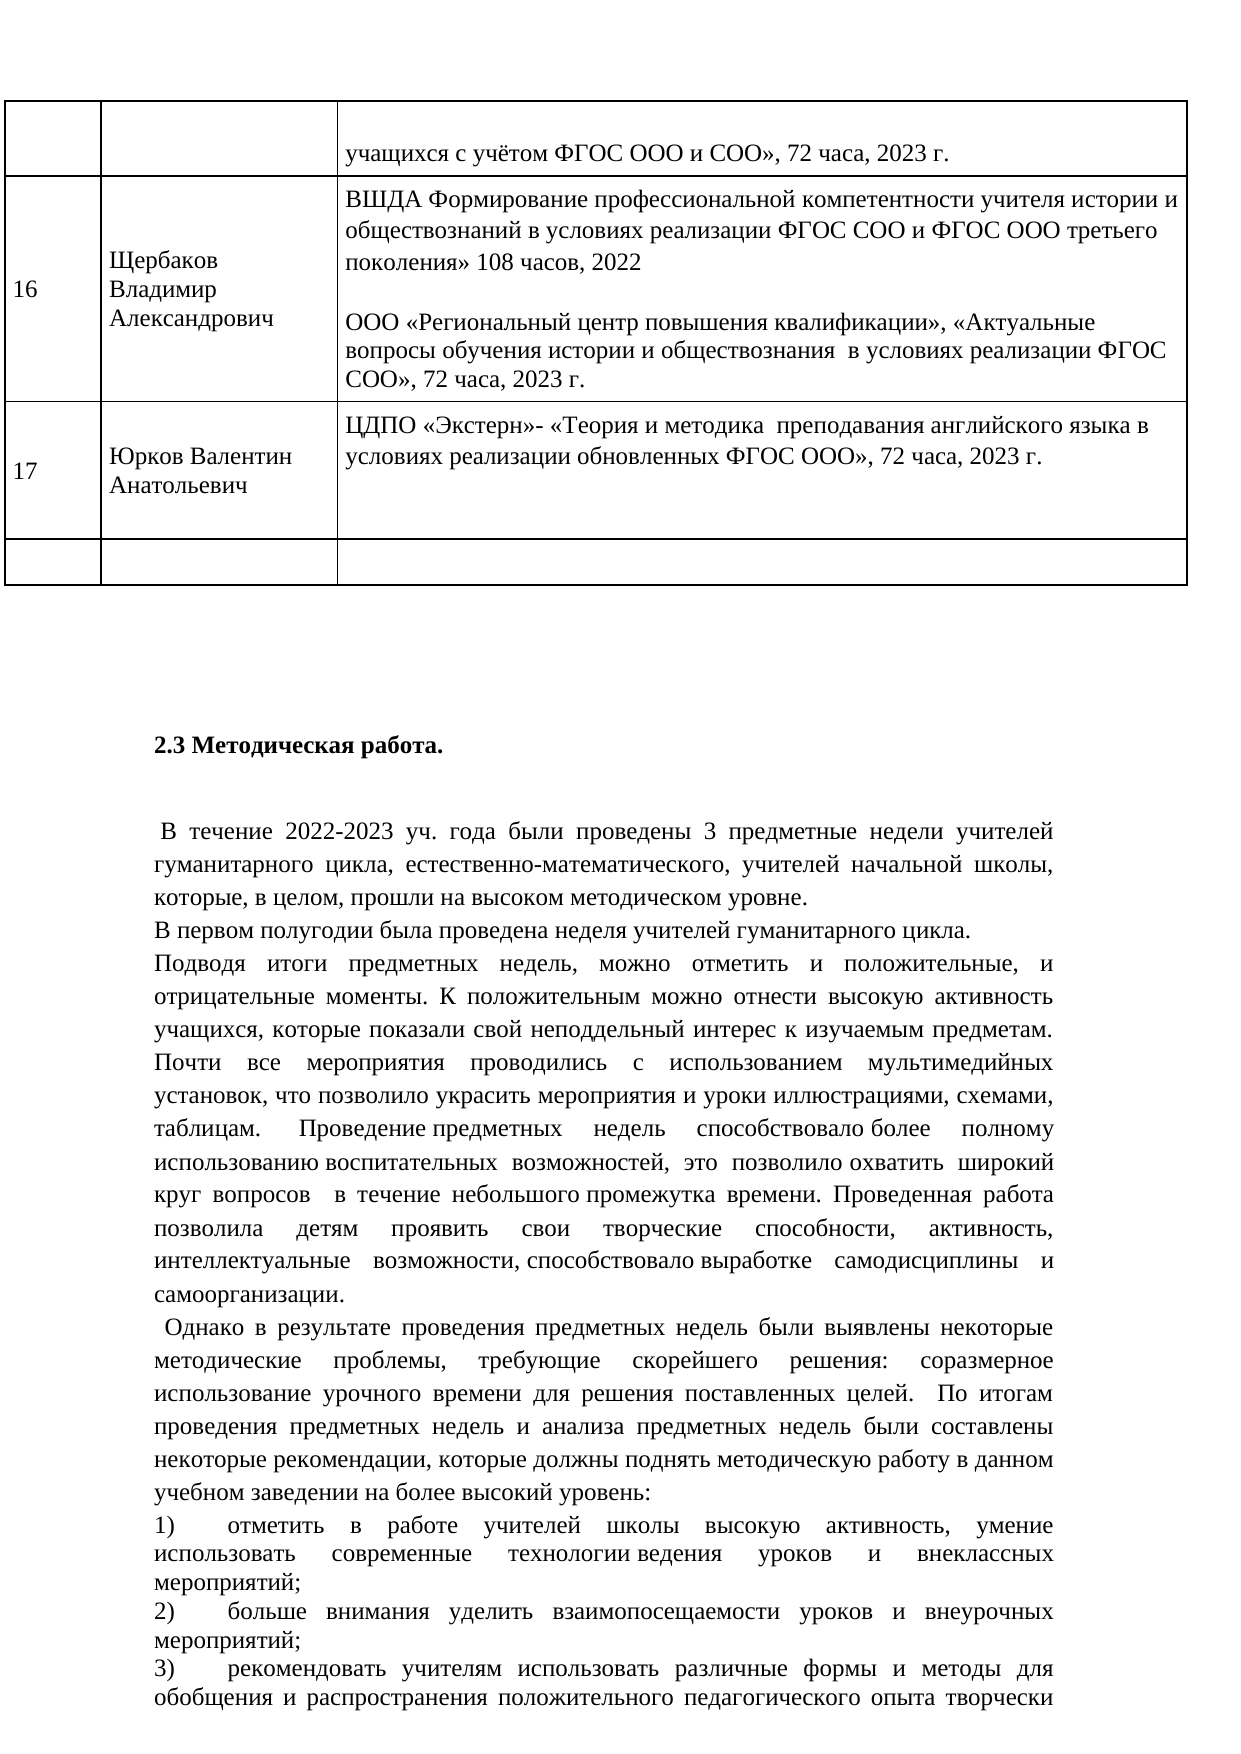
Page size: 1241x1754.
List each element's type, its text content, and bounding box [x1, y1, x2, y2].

text В течение 2022-2023 уч. года были проведены 3 предметные недели учителей гуманитарного цикла, естественно-математического, учителей начальной школы, которые, в целом, прошли на высоком методическом уровне. [154, 816, 1054, 911]
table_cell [102, 102, 337, 175]
text Однако в результате проведения предметных недель были выявлены некоторые методические проблемы, требующие скорейшего решения: соразмерное использование урочного времени для решения поставленных целей. По итогам проведения предметных недель и анализа предметных недель были составлены некоторые рекомендации, которые должны поднять методическую работу в данном учебном заведении на более высокий уровень: [154, 1312, 1054, 1506]
list отметить в работе учителей школы высокую активность, умение использовать современные технологии ведения уроков и внеклассных мероприятий; [154, 1510, 1054, 1596]
table_cell ЦДПО «Экстерн»- «Теория и методика преподавания английского языка в условиях реализации обновленных ФГОС ООО», 72 часа, 2023 г. [338, 402, 1186, 538]
table_cell [338, 540, 1186, 584]
table_cell 15 [6, 102, 100, 175]
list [154, 1653, 1054, 1711]
table_cell 16 [6, 177, 100, 401]
list Подводя итоги предметных недель, можно отметить и положительные, и отрицательные моменты. К положительным можно отнести высокую активность учащихся, которые показали свой неподдельный интерес к изучаемым предметам. Почти все мероприятия проводились с использованием мультимедийных установок, что позволило украсить мероприятия и уроки иллюстрациями, схемами, таблицам. Проведение предметных недель способствовало более полному использованию воспитательных возможностей, это позволило охватить широкий круг вопросов в течение небольшого промежутка времени. Проведенная работа позволила детям проявить свои творческие способности, активность, интеллектуальные возможности, способствовало выработке самодисциплины и самоорганизации. [154, 948, 1054, 1307]
table_cell 17 [6, 402, 100, 538]
table_cell Щербаков Владимир Александрович [102, 177, 337, 401]
text 2.3 Методическая работа. [154, 730, 1054, 759]
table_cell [338, 102, 1186, 175]
table_cell [102, 540, 337, 584]
text В первом полугодии была проведена неделя учителей гуманитарного цикла. [154, 915, 1054, 944]
list больше внимания уделить взаимопосещаемости уроков и внеурочных мероприятий; [154, 1596, 1054, 1653]
table_cell ВШДА Формирование профессиональной компетентности учителя истории и обществознаний в условиях реализации ФГОС СОО и ФГОС ООО третьего поколения» 108 часов, 2022 ООО «Региональный центр повышения квалификации», «Актуальные вопросы обучения истории и обществознания в условиях реализации ФГОС СОО», 72 часа, 2023 г. [338, 177, 1186, 401]
table_cell [6, 540, 100, 584]
table_cell Юрков Валентин Анатольевич [102, 402, 337, 538]
